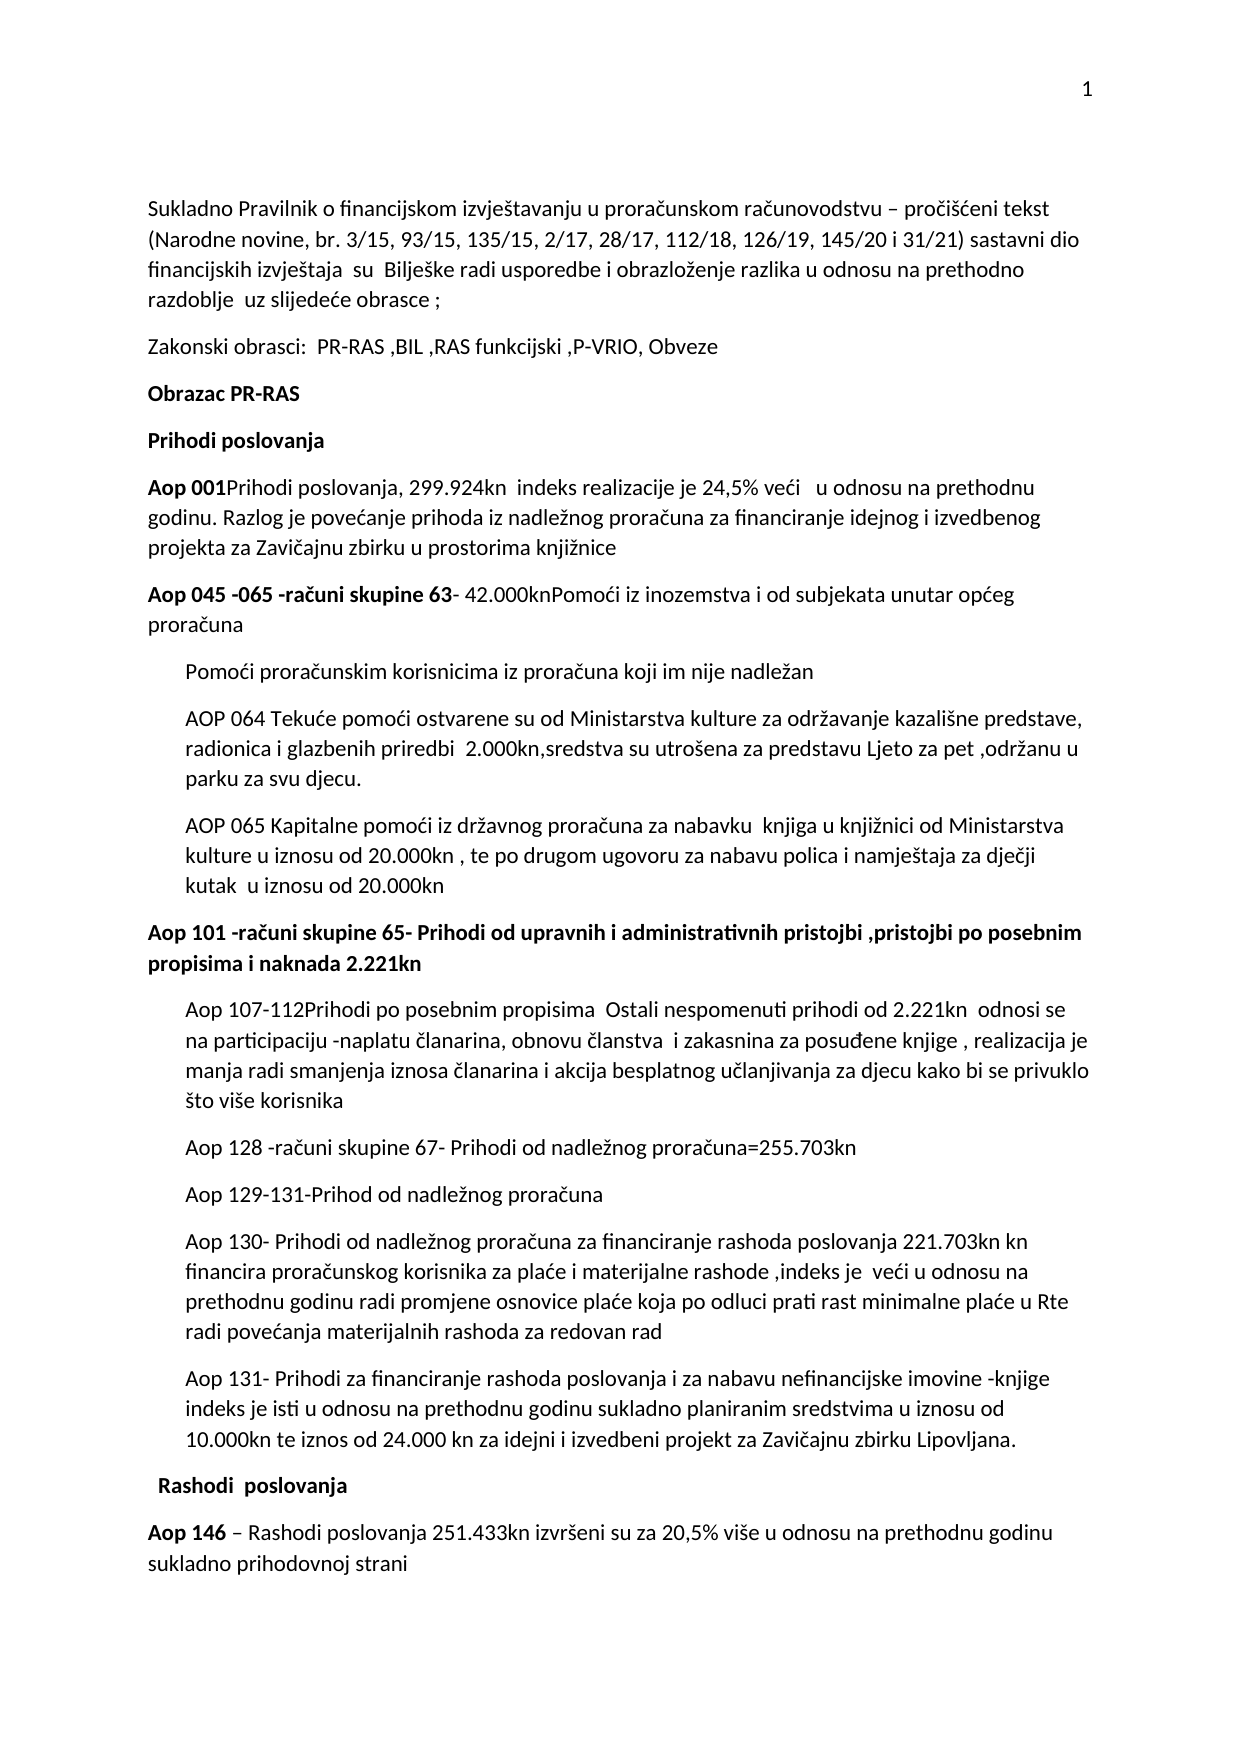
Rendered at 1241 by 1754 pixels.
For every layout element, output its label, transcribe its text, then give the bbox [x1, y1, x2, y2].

text AOP 064 Tekuće pomoći ostvarene su od Ministarstva kulture za održavanje kazališne predstave, radionica i glazbenih priredbi 2.000kn,sredstva su utrošena za predstavu Ljeto za pet ,održanu u parku za svu djecu. [185, 704, 1093, 792]
text Aop 131- Prihodi za financiranje rashoda poslovanja i za nabavu nefinancijske imovine -knjige indeks je isti u odnosu na prethodnu godinu sukladno planiranim sredstvima u iznosu od 10.000kn te iznos od 24.000 kn za idejni i izvedbeni projekt za Zavičajnu zbirku Lipovljana. [185, 1364, 1093, 1453]
text Aop 107-112Prihodi po posebnim propisima Ostali nespomenuti prihodi od 2.221kn odnosi se na participaciju -naplatu članarina, obnovu članstva i zakasnina za posuđene knjige , realizacija je manja radi smanjenja iznosa članarina i akcija besplatnog učlanjivanja za djecu kako bi se privuklo što više korisnika [185, 996, 1093, 1114]
text Aop 001Prihodi poslovanja, 299.924kn indeks realizacije je 24,5% veći u odnosu na prethodnu godinu. Razlog je povećanje prihoda iz nadležnog proračuna za financiranje idejnog i izvedbenog projekta za Zavičajnu zbirku u prostorima knjižnice [148, 473, 1093, 561]
text Aop 129-131-Prihod od nadležnog proračuna [185, 1180, 1093, 1208]
text Prihodi poslovanja [148, 426, 1093, 454]
text Obrazac PR-RAS [148, 379, 1093, 407]
text AOP 065 Kapitalne pomoći iz državnog proračuna za nabavku knjiga u knjižnici od Ministarstva kulture u iznosu od 20.000kn , te po drugom ugovoru za nabavu polica i namještaja za dječji kutak u iznosu od 20.000kn [185, 811, 1093, 899]
text Aop 130- Prihodi od nadležnog proračuna za financiranje rashoda poslovanja 221.703kn kn financira proračunskog korisnika za plaće i materijalne rashode ,indeks je veći u odnosu na prethodnu godinu radi promjene osnovice plaće koja po odluci prati rast minimalne plaće u Rte radi povećanja materijalnih rashoda za redovan rad [185, 1227, 1093, 1345]
text Aop 101 -računi skupine 65- Prihodi od upravnih i administrativnih pristojbi ,pristojbi po posebnim propisima i naknada 2.221kn [148, 918, 1093, 977]
text Rashodi poslovanja [148, 1472, 1093, 1499]
text Aop 128 -računi skupine 67- Prihodi od nadležnog proračuna=255.703kn [185, 1133, 1093, 1161]
text Sukladno Pravilnik o financijskom izvještavanju u proračunskom računovodstvu – pročišćeni tekst (Narodne novine, br. 3/15, 93/15, 135/15, 2/17, 28/17, 112/18, 126/19, 145/20 i 31/21) sastavni dio financijskih izvještaja su Bilješke radi usporedbe i obrazloženje razlika u odnosu na prethodno razdoblje uz slijedeće obrasce ; [148, 194, 1093, 313]
text Aop 045 -065 -računi skupine 63- 42.000knPomoći iz inozemstva i od subjekata unutar općeg proračuna [148, 580, 1093, 638]
text Pomoći proračunskim korisnicima iz proračuna koji im nije nadležan [185, 657, 1093, 685]
text Aop 146 – Rashodi poslovanja 251.433kn izvršeni su za 20,5% više u odnosu na prethodnu godinu sukladno prihodovnoj strani [148, 1518, 1093, 1577]
text Zakonski obrasci: PR-RAS ,BIL ,RAS funkcijski ,P-VRIO, Obveze [148, 332, 1093, 360]
